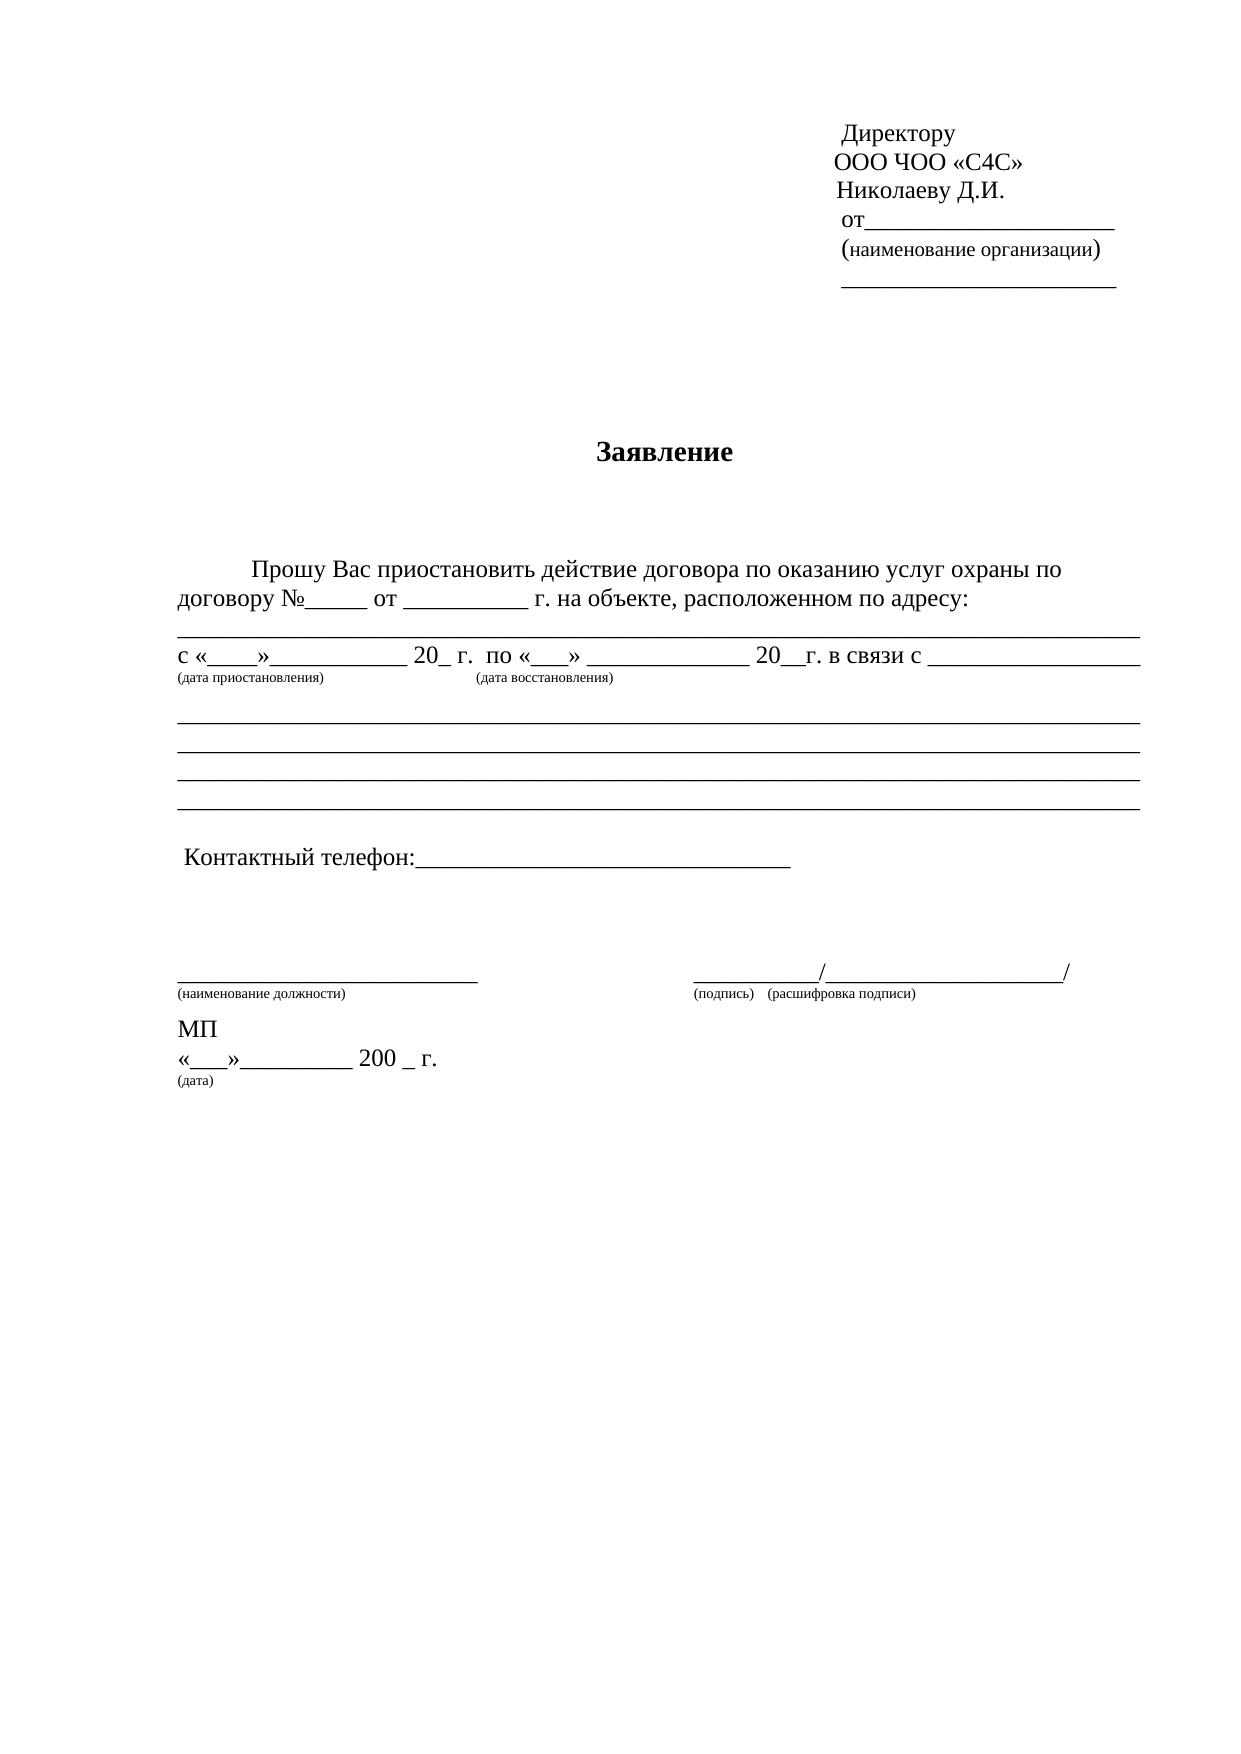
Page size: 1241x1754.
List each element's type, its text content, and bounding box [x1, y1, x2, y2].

text (наименование организации) [767, 233, 1152, 262]
text «___»_________ 200 _ г. [177, 1043, 1152, 1072]
text МП [177, 1014, 1152, 1043]
text (дата приостановления) (дата восстановления) ____________________________________________________________________________________________________________________________________________________________________________________________________________________________________________________________________________________________________________________ [177, 669, 1152, 813]
text ООО ЧОО «С4С» [177, 147, 1152, 176]
text с «____»___________ 20_ г. по «___» _____________ 20__г. в связи с _________________ [177, 640, 1152, 669]
text ______________________ [841, 262, 1152, 291]
text Директору [767, 118, 1152, 147]
text Прошу Вас приостановить действие договора по оказанию услуг охраны по договору №_____ от __________ г. на объекте, расположенном по адресу: _____________________________________________________________________________ [177, 554, 1152, 640]
text (дата) [177, 1072, 1152, 1100]
text ________________________ __________/___________________/ [177, 957, 1152, 985]
text Заявление [177, 434, 1152, 468]
text Николаеву Д.И. [177, 176, 1152, 204]
text от____________________ [841, 204, 1152, 233]
text Контактный телефон:______________________________ [177, 842, 1152, 870]
text (наименование должности) (подпись) (расшифровка подписи) [177, 985, 1152, 1014]
